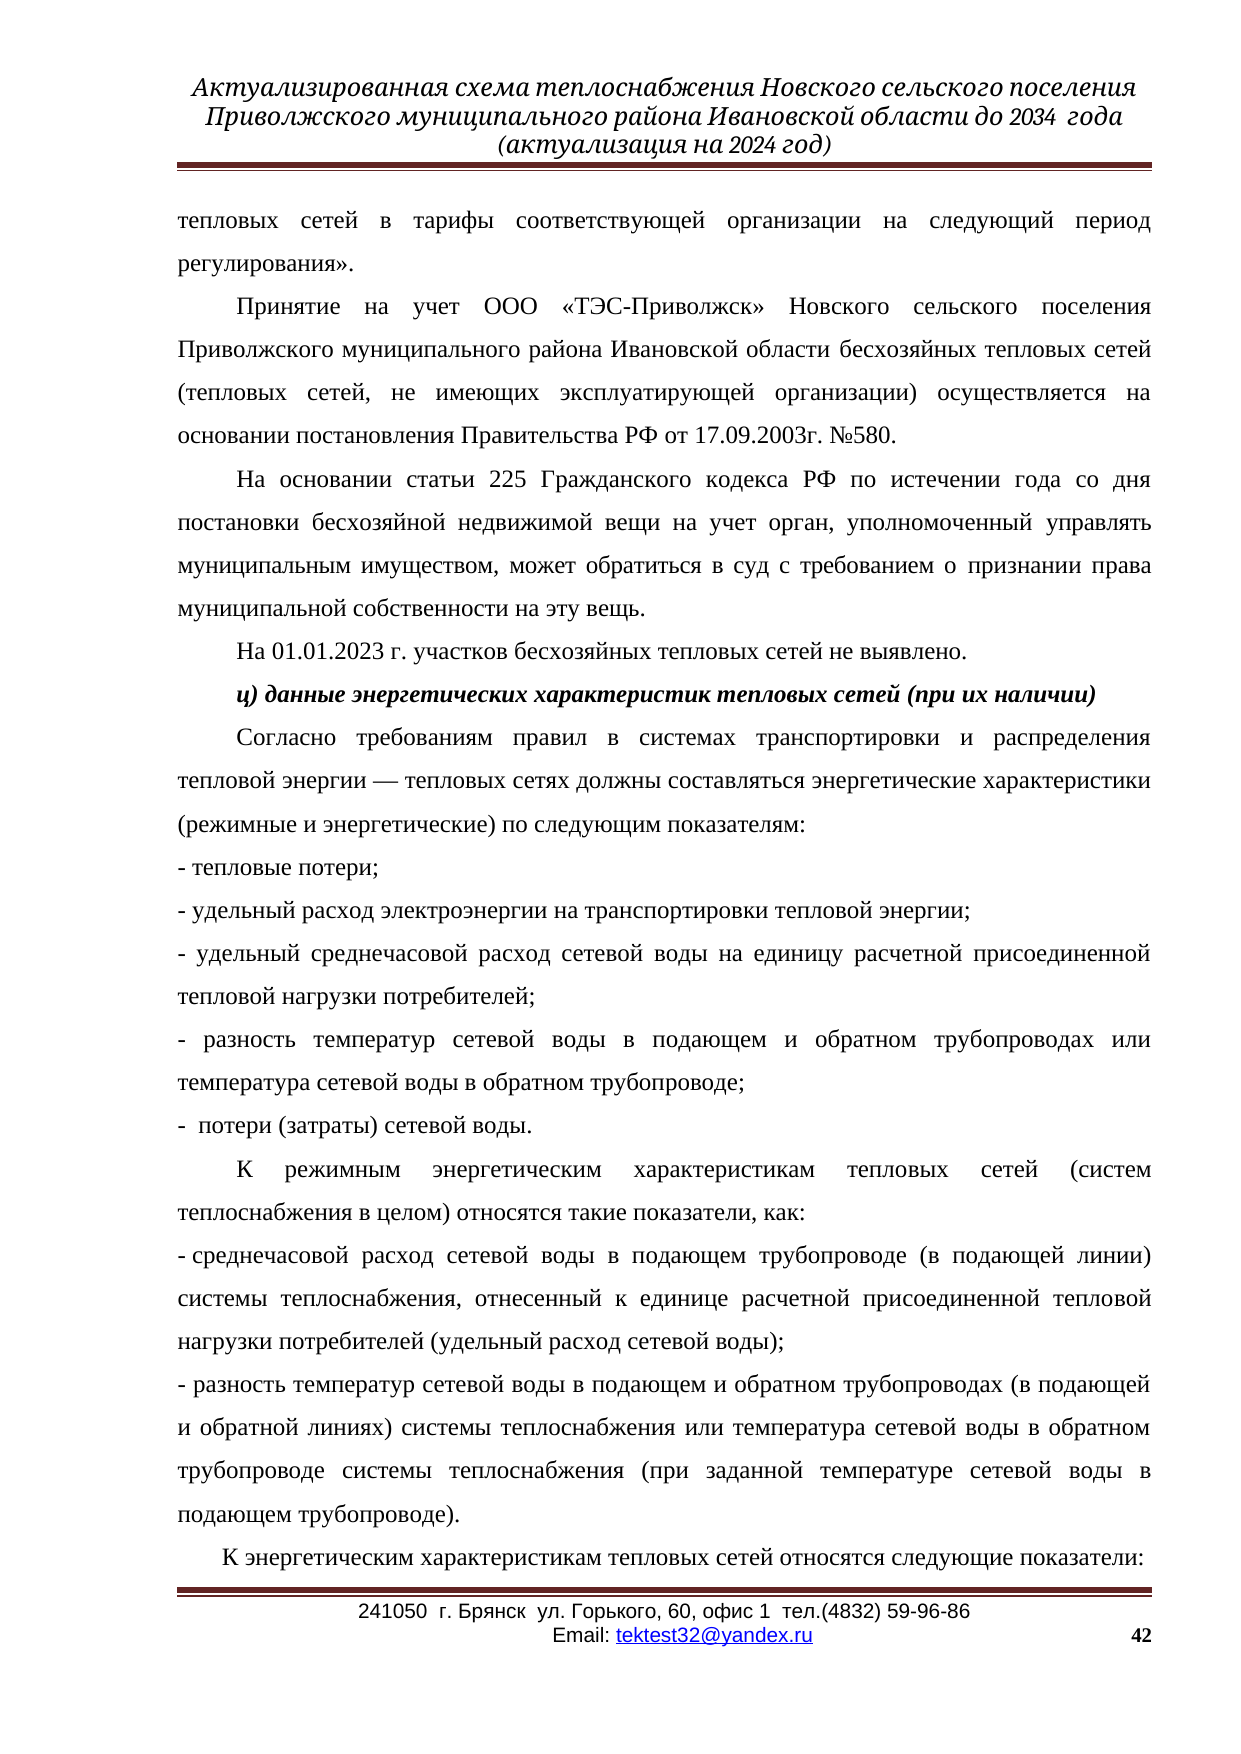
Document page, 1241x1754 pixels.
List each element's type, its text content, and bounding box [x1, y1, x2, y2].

list - тепловые потери; [177, 852, 1152, 881]
list Принятие на учет ООО «ТЭС-Приволжск» Новского сельского поселения Приволжского муниципального района Ивановской области бесхозяйных тепловых сетей (тепловых сетей, не имеющих эксплуатирующей организации) осуществляется на основании постановления Правительства РФ от 17.09.2003г. №580. [177, 291, 1152, 449]
list Согласно требованиям правил в системах транспортировки и распределения тепловой энергии — тепловых сетях должны составляться энергетические характеристики (режимные и энергетические) по следующим показателям: [177, 722, 1152, 837]
list К энергетическим характеристикам тепловых сетей относятся следующие показатели: [177, 1542, 1152, 1571]
list - удельный расход электроэнергии на транспортировки тепловой энергии; [177, 895, 1152, 924]
list - разность температур сетевой воды в подающем и обратном трубопроводах или температура сетевой воды в обратном трубопроводе; [177, 1024, 1152, 1096]
list - разность температур сетевой воды в подающем и обратном трубопроводах (в подающей и обратной линиях) системы теплоснабжения или температура сетевой воды в обратном трубопроводе системы теплоснабжения (при заданной температуре сетевой воды в подающем трубопроводе). [177, 1369, 1152, 1527]
list - среднечасовой расход сетевой воды в подающем трубопроводе (в подающей линии) системы теплоснабжения, отнесенный к единице расчетной присоединенной тепловой нагрузки потребителей (удельный расход сетевой воды); [177, 1240, 1152, 1355]
list На основании статьи 225 Гражданского кодекса РФ по истечении года со дня постановки бесхозяйной недвижимой вещи на учет орган, уполномоченный управлять муниципальным имуществом, может обратиться в суд с требованием о признании права муниципальной собственности на эту вещь. [177, 464, 1152, 622]
list На 01.01.2023 г. участков бесхозяйных тепловых сетей не выявлено. [177, 636, 1152, 665]
list ц) данные энергетических характеристик тепловых сетей (при их наличии) [177, 679, 1152, 708]
list - удельный среднечасовой расход сетевой воды на единицу расчетной присоединенной тепловой нагрузки потребителей; [177, 938, 1152, 1010]
list К режимным энергетическим характеристикам тепловых сетей (систем теплоснабжения в целом) относятся такие показатели, как: [177, 1154, 1152, 1226]
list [177, 205, 1152, 277]
list - потери (затраты) сетевой воды. [177, 1111, 1152, 1139]
